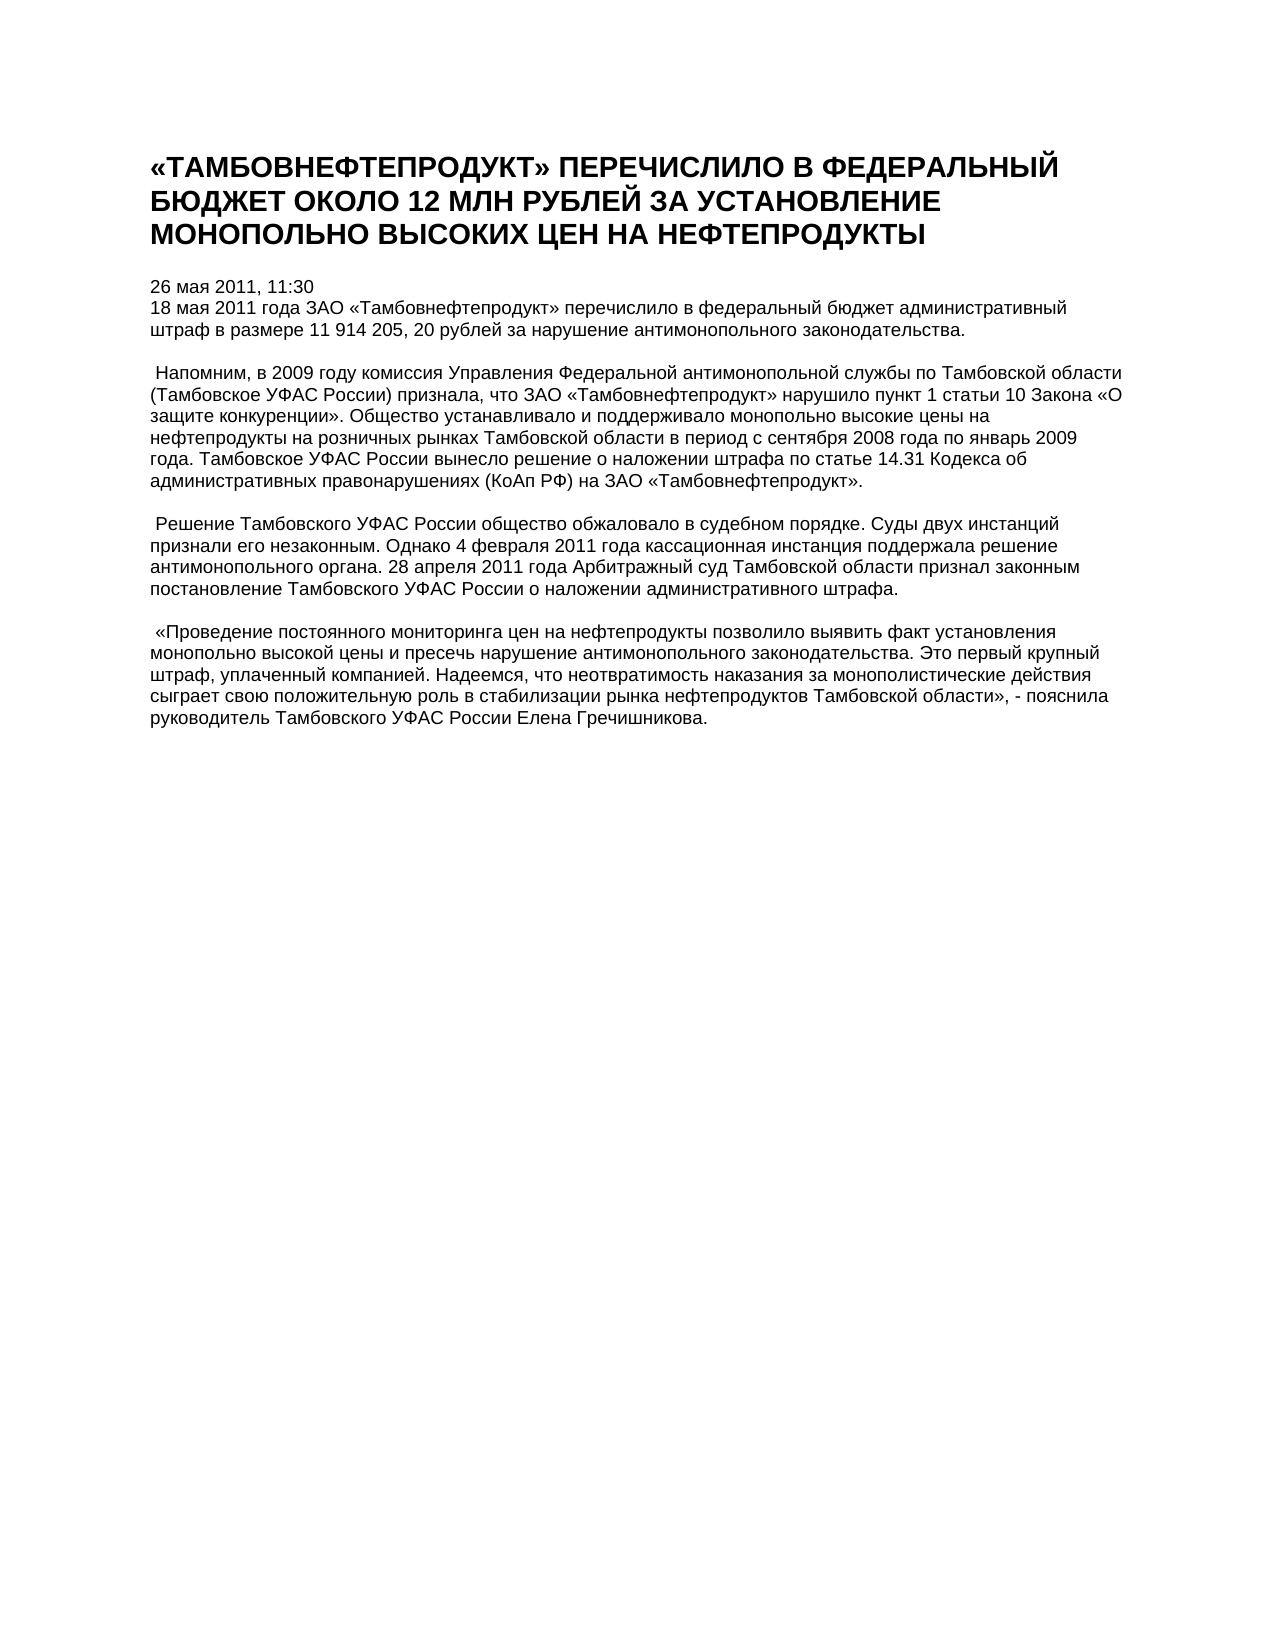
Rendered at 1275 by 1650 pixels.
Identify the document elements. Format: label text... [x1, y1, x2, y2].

subtitle «Тамбовнефтепродукт» перечислило в федеральный бюджет около 12 млн рублей за установление монопольно высоких цен на нефтепродукты [150, 150, 1125, 251]
text 18 мая 2011 года ЗАО «Тамбовнефтепродукт» перечислило в федеральный бюджет административный штраф в размере 11 914 205, 20 рублей за нарушение антимонопольного законодательства. Напомним, в 2009 году комиссия Управления Федеральной антимонопольной службы по Тамбовской области (Тамбовское УФАС России) признала, что ЗАО «Тамбовнефтепродукт» нарушило пункт 1 статьи 10 Закона «О защите конкуренции». Общество устанавливало и поддерживало монопольно высокие цены на нефтепродукты на розничных рынках Тамбовской области в период с сентября 2008 года по январь 2009 года. Тамбовское УФАС России вынесло решение о наложении штрафа по статье 14.31 Кодекса об административных правонарушениях (КоАп РФ) на ЗАО «Тамбовнефтепродукт». Решение Тамбовского УФАС России общество обжаловало в судебном порядке. Суды двух инстанций признали его незаконным. Однако 4 февраля 2011 года кассационная инстанция поддержала решение антимонопольного органа. 28 апреля 2011 года Арбитражный суд Тамбовской области признал законным постановление Тамбовского УФАС России о наложении административного штрафа. «Проведение постоянного мониторинга цен на нефтепродукты позволило выявить факт установления монопольно высокой цены и пресечь нарушение антимонопольного законодательства. Это первый крупный штраф, уплаченный компанией. Надеемся, что неотвратимость наказания за монополистические действия сыграет свою положительную роль в стабилизации рынка нефтепродуктов Тамбовской области», - пояснила руководитель Тамбовского УФАС России Елена Гречишникова. [150, 621, 1125, 728]
text 26 мая 2011, 11:30 [150, 276, 1125, 297]
